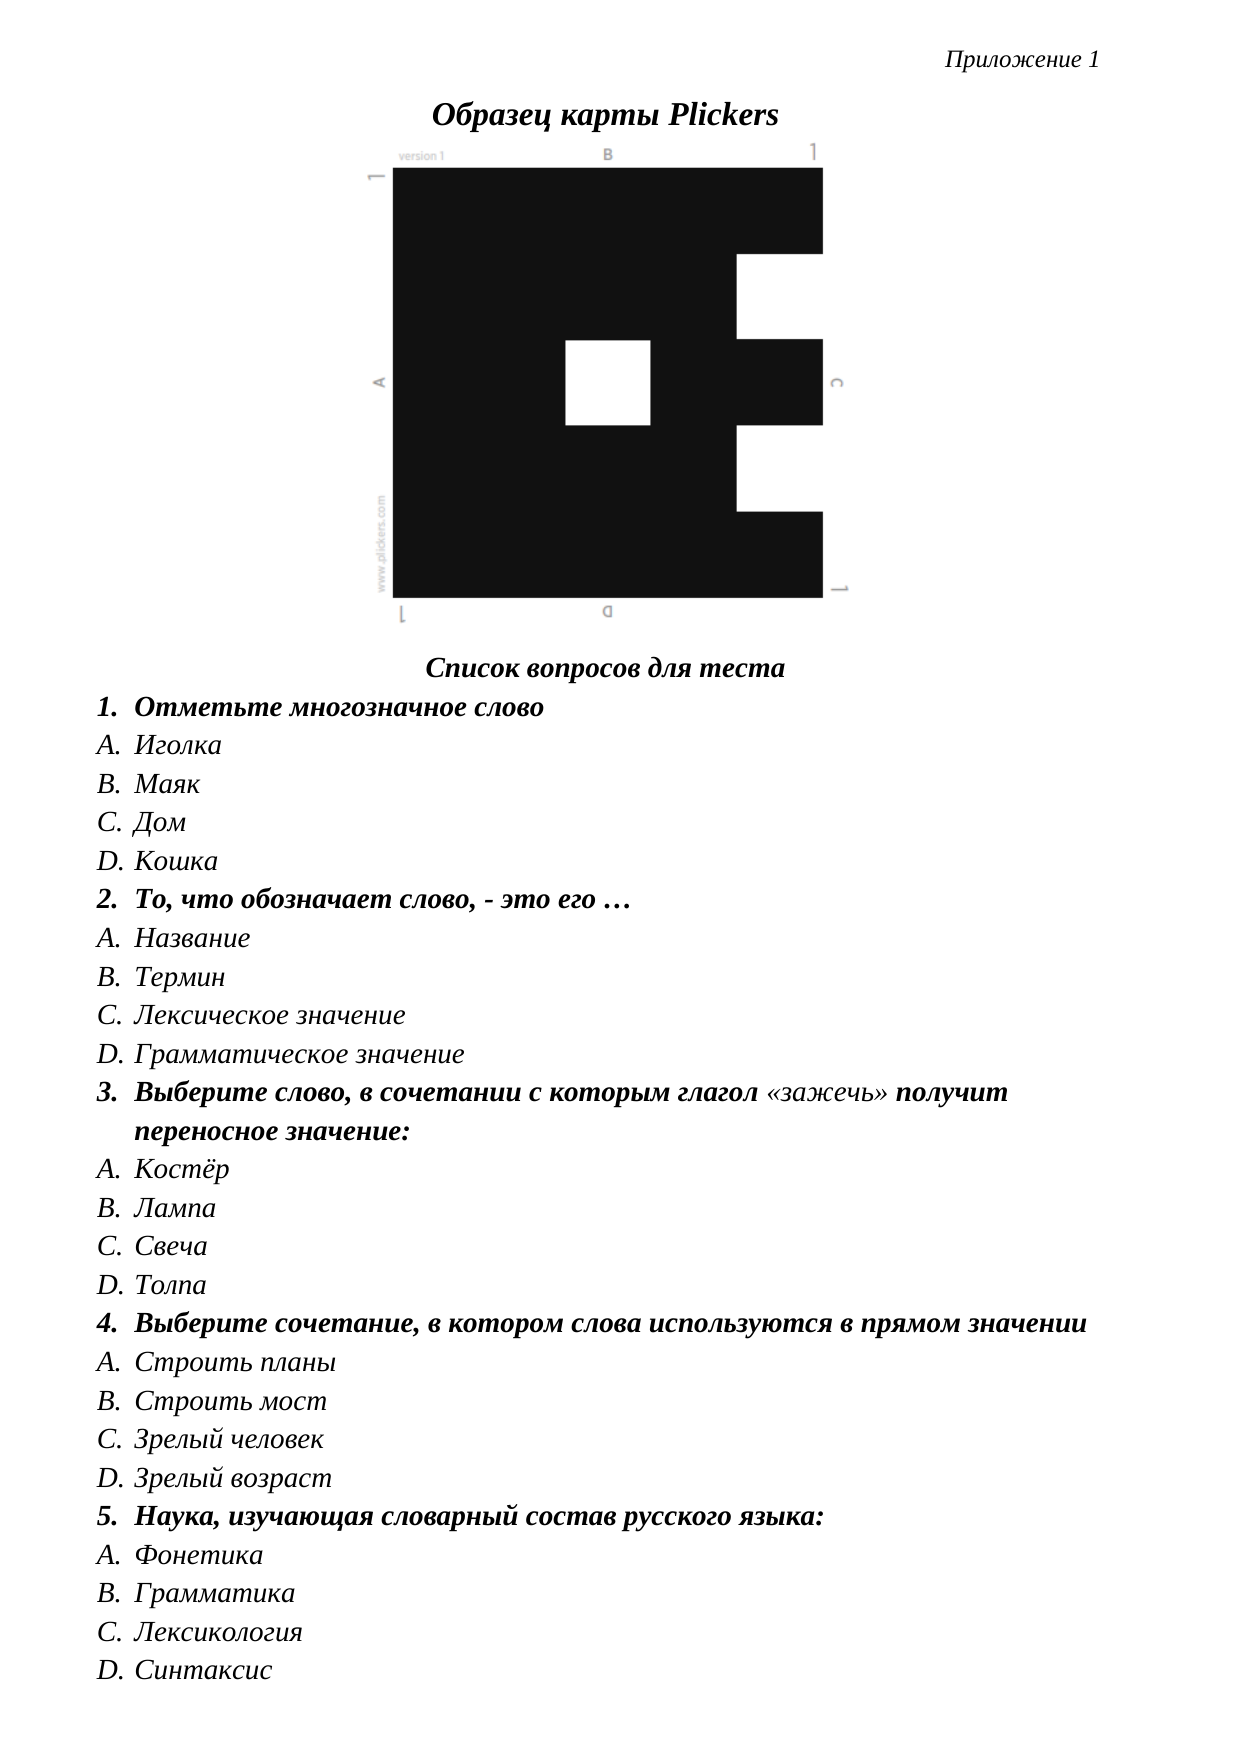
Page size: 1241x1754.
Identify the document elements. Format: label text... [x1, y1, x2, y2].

list Маяк [97, 766, 1152, 799]
list Отметьте многозначное слово [97, 689, 1152, 722]
list Фонетика [97, 1537, 1152, 1570]
list Грамматическое значение [97, 1036, 1152, 1069]
list Синтаксис [97, 1652, 1152, 1686]
list Кошка [97, 843, 1152, 877]
picture [348, 137, 863, 638]
list Лампа [97, 1190, 1152, 1223]
list Толпа [97, 1267, 1152, 1301]
text Приложение 1 [945, 44, 1152, 73]
list Дом [97, 804, 1152, 838]
list Лексическое значение [97, 997, 1152, 1031]
text Список вопросов для теста [59, 650, 1152, 684]
text Образец карты Plickers [59, 94, 1152, 132]
list Выберите сочетание, в котором слова используются в прямом значении [97, 1306, 1152, 1339]
list Лексикология [97, 1614, 1152, 1647]
list Костёр [97, 1151, 1152, 1185]
list Иголка [97, 727, 1152, 761]
list Термин [97, 959, 1152, 992]
list Строить мост [97, 1383, 1152, 1416]
list Свеча [97, 1228, 1152, 1262]
list Название [97, 920, 1152, 954]
list Строить планы [97, 1344, 1152, 1378]
list Зрелый возраст [97, 1460, 1152, 1493]
list То, что обозначает слово, - это его … [97, 882, 1152, 915]
list Зрелый человек [97, 1421, 1152, 1455]
list Наука, изучающая словарный состав русского языка: [97, 1498, 1152, 1532]
list Выберите слово, в сочетании с которым глагол «зажечь» получит переносное значение: [97, 1074, 1152, 1146]
list Грамматика [97, 1575, 1152, 1609]
